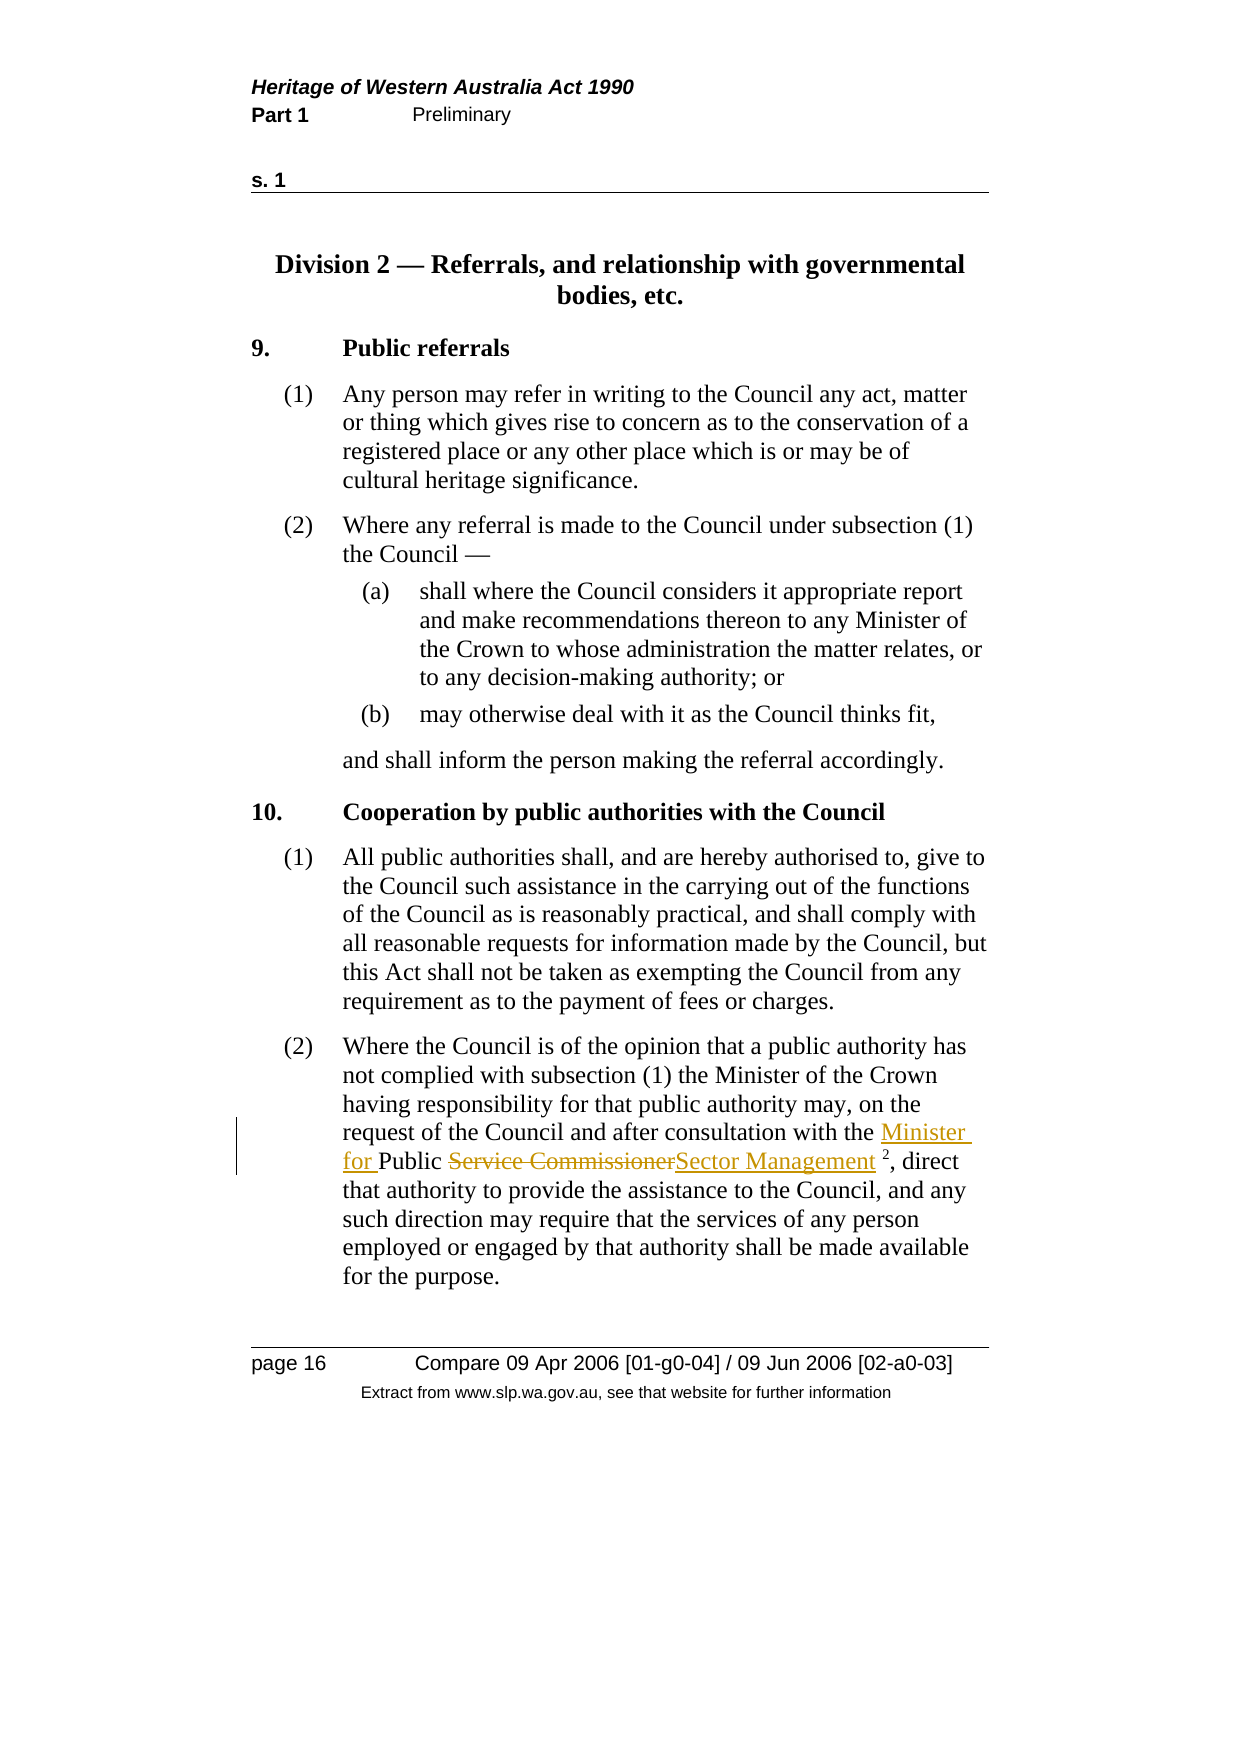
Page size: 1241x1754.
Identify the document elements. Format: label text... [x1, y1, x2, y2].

text (2) Where the Council is of the opinion that a public authority has not complied with subsection (1) the Minister of the Crown having responsibility for that public authority may, on the request of the Council and after consultation with the Public 2, direct that authority to provide the assistance to the Council, and any such direction may require that the services of any person employed or engaged by that authority shall be made available for the purpose. [251, 1031, 989, 1290]
text and shall inform the person making the referral accordingly. [251, 745, 989, 774]
text (2) Where any referral is made to the Council under subsection (1) the Council — [251, 510, 989, 568]
text (a) shall where the Council considers it appropriate report and make recommendations thereon to any Minister of the Crown to whose administration the matter relates, or to any decision-making authority; or [251, 576, 989, 691]
subtitle 10. Cooperation by public authorities with the Council [251, 797, 989, 825]
text (b) may otherwise deal with it as the Council thinks fit, [251, 699, 989, 728]
subtitle Division 2 — Referrals, and relationship with governmental bodies, etc. [251, 248, 989, 310]
text (1) All public authorities shall, and are hereby authorised to, give to the Council such assistance in the carrying out of the functions of the Council as is reasonably practical, and shall comply with all reasonable requests for information made by the Council, but this Act shall not be taken as exempting the Council from any requirement as to the payment of fees or charges. [251, 842, 989, 1014]
subtitle 9. Public referrals [251, 333, 989, 362]
text (1) Any person may refer in writing to the Council any act, matter or thing which gives rise to concern as to the conservation of a registered place or any other place which is or may be of cultural heritage significance. [251, 379, 989, 494]
